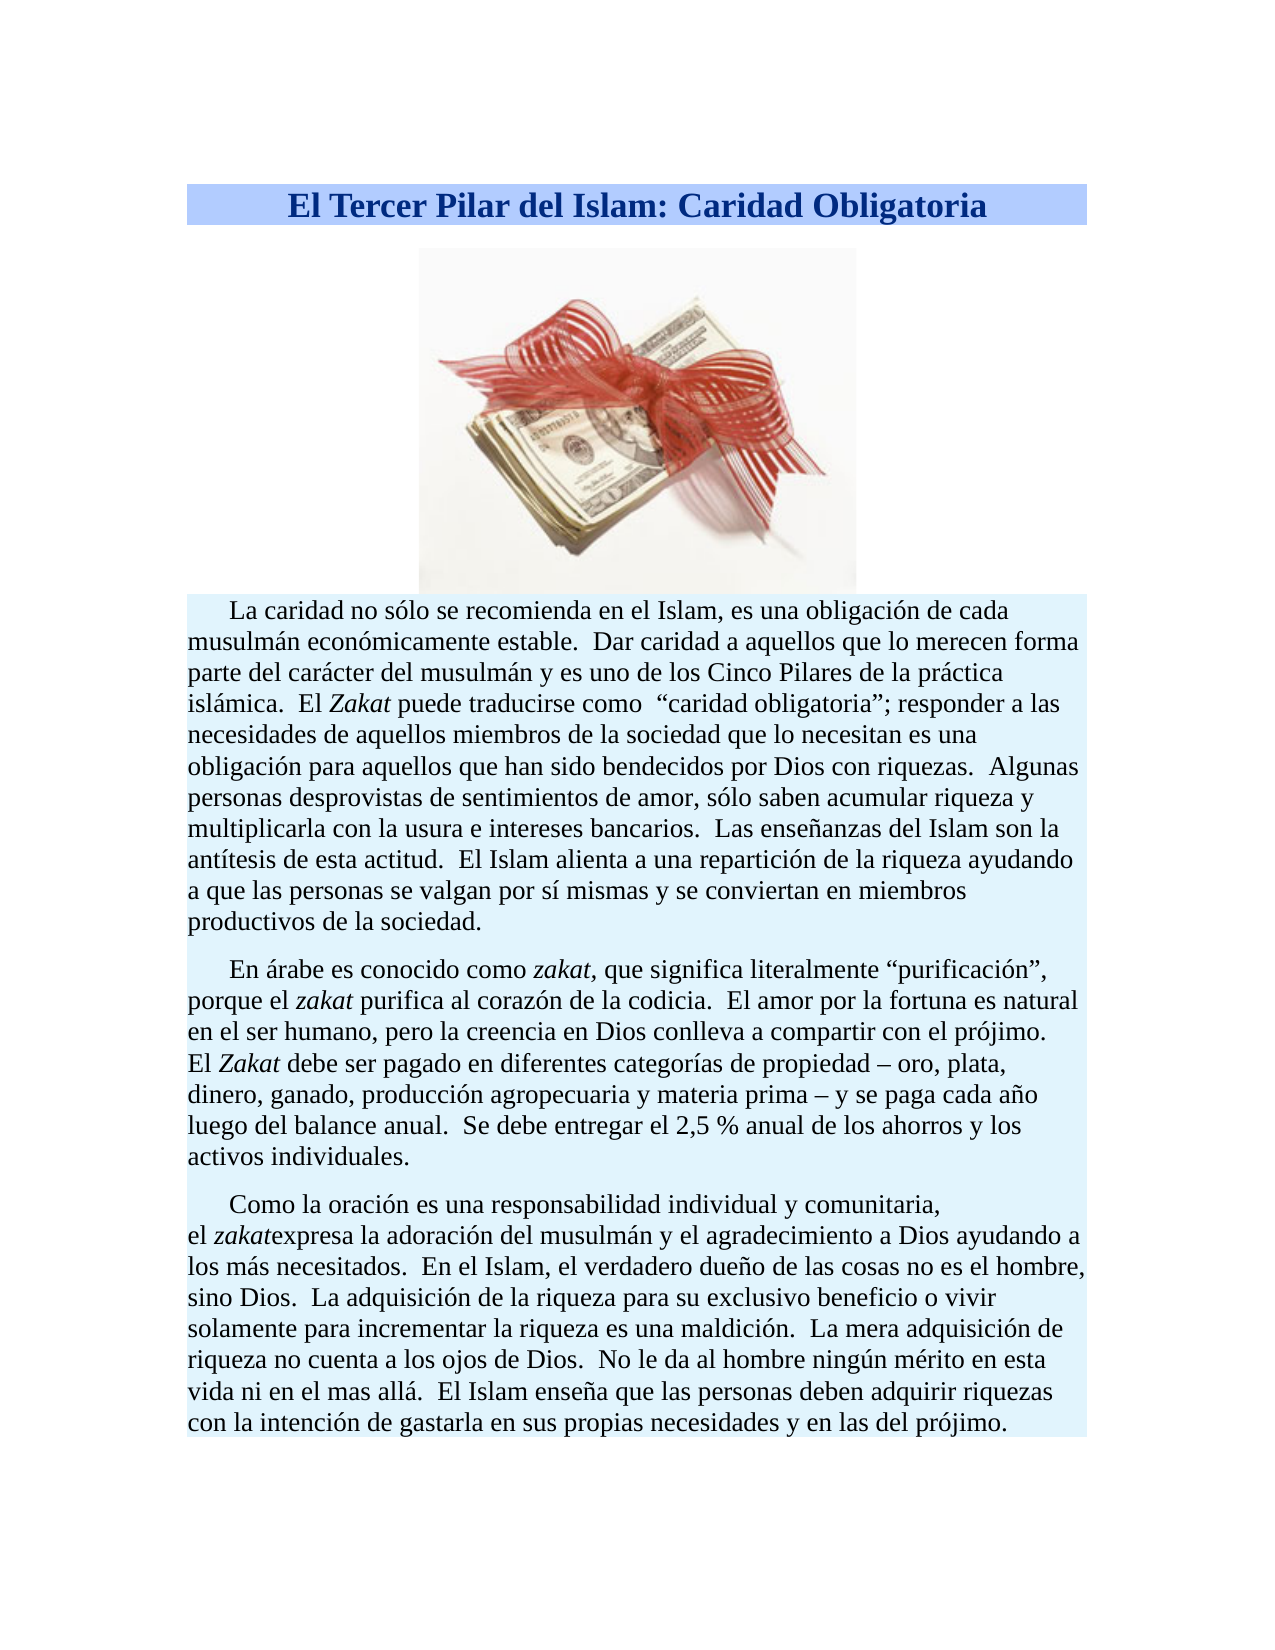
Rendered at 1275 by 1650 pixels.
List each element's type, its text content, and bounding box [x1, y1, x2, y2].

text La caridad no sólo se recomienda en el Islam, es una obligación de cada musulmán económicamente estable. Dar caridad a aquellos que lo merecen forma parte del carácter del musulmán y es uno de los Cinco Pilares de la práctica islámica. El Zakat puede traducirse como “caridad obligatoria”; responder a las necesidades de aquellos miembros de la sociedad que lo necesitan es una obligación para aquellos que han sido bendecidos por Dios con riquezas. Algunas personas desprovistas de sentimientos de amor, sólo saben acumular riqueza y multiplicarla con la usura e intereses bancarios. Las enseñanzas del Islam son la antítesis de esta actitud. El Islam alienta a una repartición de la riqueza ayudando a que las personas se valgan por sí mismas y se conviertan en miembros productivos de la sociedad. [187, 594, 1087, 937]
text Como la oración es una responsabilidad individual y comunitaria, el zakatexpresa la adoración del musulmán y el agradecimiento a Dios ayudando a los más necesitados. En el Islam, el verdadero dueño de las cosas no es el hombre, sino Dios. La adquisición de la riqueza para su exclusivo beneficio o vivir solamente para incrementar la riqueza es una maldición. La mera adquisición de riqueza no cuenta a los ojos de Dios. No le da al hombre ningún mérito en esta vida ni en el mas allá. El Islam enseña que las personas deben adquirir riquezas con la intención de gastarla en sus propias necesidades y en las del prójimo. [187, 1188, 1087, 1437]
text En árabe es conocido como zakat, que significa literalmente “purificación”, porque el zakat purifica al corazón de la codicia. El amor por la fortuna es natural en el ser humano, pero la creencia en Dios conlleva a compartir con el prójimo. El Zakat debe ser pagado en diferentes categorías de propiedad – oro, plata, dinero, ganado, producción agropecuaria y materia prima – y se paga cada año luego del balance anual. Se debe entregar el 2,5 % anual de los ahorros y los activos individuales. [187, 953, 1087, 1171]
subtitle El Tercer Pilar del Islam: Caridad Obligatoria [187, 184, 1087, 225]
picture [418, 248, 857, 594]
